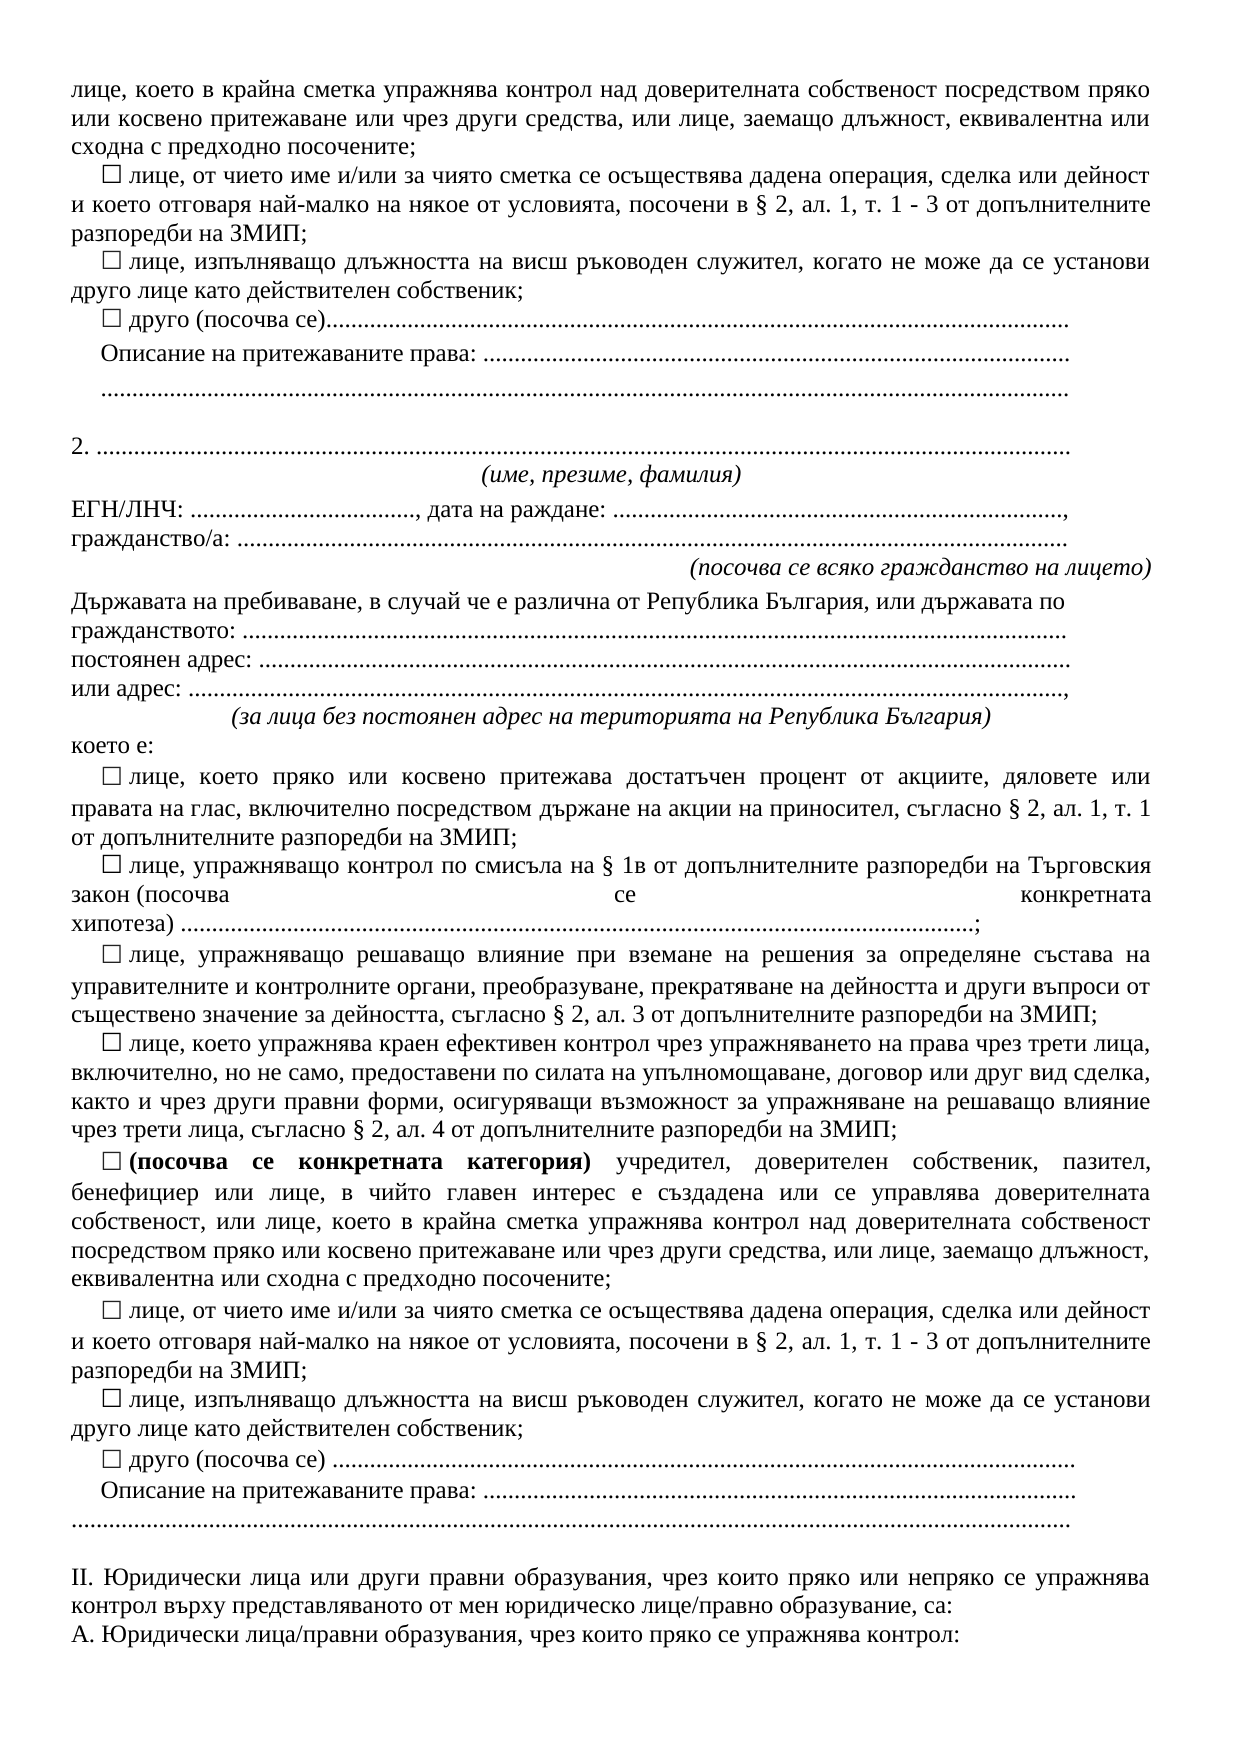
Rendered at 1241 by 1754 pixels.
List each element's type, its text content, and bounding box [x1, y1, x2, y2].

text ☐ лице, от чието име и/или за чиято сметка се осъществява дадена операция, сделка или дейност и което отговаря най-малко на някое от условията, посочени в § 2, ал. 1, т. 1 - 3 от допълнителните разпоредби на ЗМИП; [71, 160, 1152, 246]
text или адрес: ............................................................................................................................................, [71, 673, 1152, 701]
text Описание на притежаваните права: .............................................................................................. [71, 338, 1152, 367]
text постоянен адрес: .................................................................................................................................. [71, 644, 1152, 673]
text 2. ............................................................................................................................................................ [71, 431, 1152, 459]
text Държавата на пребиваване, в случай че е различна от Република България, или държавата по гражданството: .................................................................................................................................... [71, 586, 1152, 644]
text ☐ лице, изпълняващо длъжността на висш ръководен служител, когато не може да се установи друго лице като действителен собственик; [71, 1384, 1152, 1441]
text ☐ лице, изпълняващо длъжността на висш ръководен служител, когато не може да се установи друго лице като действителен собственик; [71, 246, 1152, 304]
text ☐ друго (посочва се) ....................................................................................................................... [71, 1441, 1152, 1475]
text което е: [71, 730, 1152, 759]
text ☐ лице, от чието име и/или за чиято сметка се осъществява дадена операция, сделка или дейност и което отговаря най-малко на някое от условията, посочени в § 2, ал. 1, т. 1 - 3 от допълнителните разпоредби на ЗМИП; [71, 1292, 1152, 1384]
text ☐ лице, което пряко или косвено притежава достатъчен процент от акциите, дяловете или правата на глас, включително посредством държане на акции на приносител, съгласно § 2, ал. 1, т. 1 от допълнителните разпоредби на ЗМИП; [71, 759, 1152, 850]
text ☐ лице, упражняващо контрол по смисъла на § 1в от допълнителните разпоредби на Търговския закон (посочва се конкретната хипотеза) ...............................................................................................................................; [71, 850, 1152, 937]
text (за лица без постоянен адрес на територията на Република България) [71, 701, 1152, 730]
text (име, презиме, фамилия) [71, 459, 1152, 488]
text ЕГН/ЛНЧ: ...................................., дата на раждане: ........................................................................, [71, 494, 1152, 523]
text ☐ лице, упражняващо решаващо влияние при вземане на решения за определяне състава на управителните и контролните органи, преобразуване, прекратяване на дейността и други въпроси от съществено значение за дейността, съгласно § 2, ал. 3 от допълнителните разпоредби на ЗМИП; [71, 937, 1152, 1028]
text Описание на притежаваните права: ............................................................................................... [71, 1475, 1152, 1504]
text ☐ лице, което упражнява краен ефективен контрол чрез упражняването на права чрез трети лица, включително, но не само, предоставени по силата на упълномощаване, договор или друг вид сделка, както и чрез други правни форми, осигуряващи възможност за упражняване на решаващо влияние чрез трети лица, съгласно § 2, ал. 4 от допълнителните разпоредби на ЗМИП; [71, 1028, 1152, 1143]
text ☐ друго (посочва се)....................................................................................................................... [71, 304, 1152, 333]
text (посочва се всяко гражданство на лицето) [71, 552, 1152, 580]
text ІІ. Юридически лица или други правни образувания, чрез които пряко или непряко се упражнява контрол върху представляваното от мен юридическо лице/правно образувание, са: [71, 1562, 1152, 1619]
text А. Юридически лица/правни образувания, чрез които пряко се упражнява контрол: [71, 1619, 1152, 1648]
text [71, 74, 1152, 160]
text ........................................................................................................................................................... [71, 373, 1152, 402]
text гражданство/а: ..................................................................................................................................... [71, 523, 1152, 552]
text ................................................................................................................................................................ [71, 1504, 1152, 1533]
